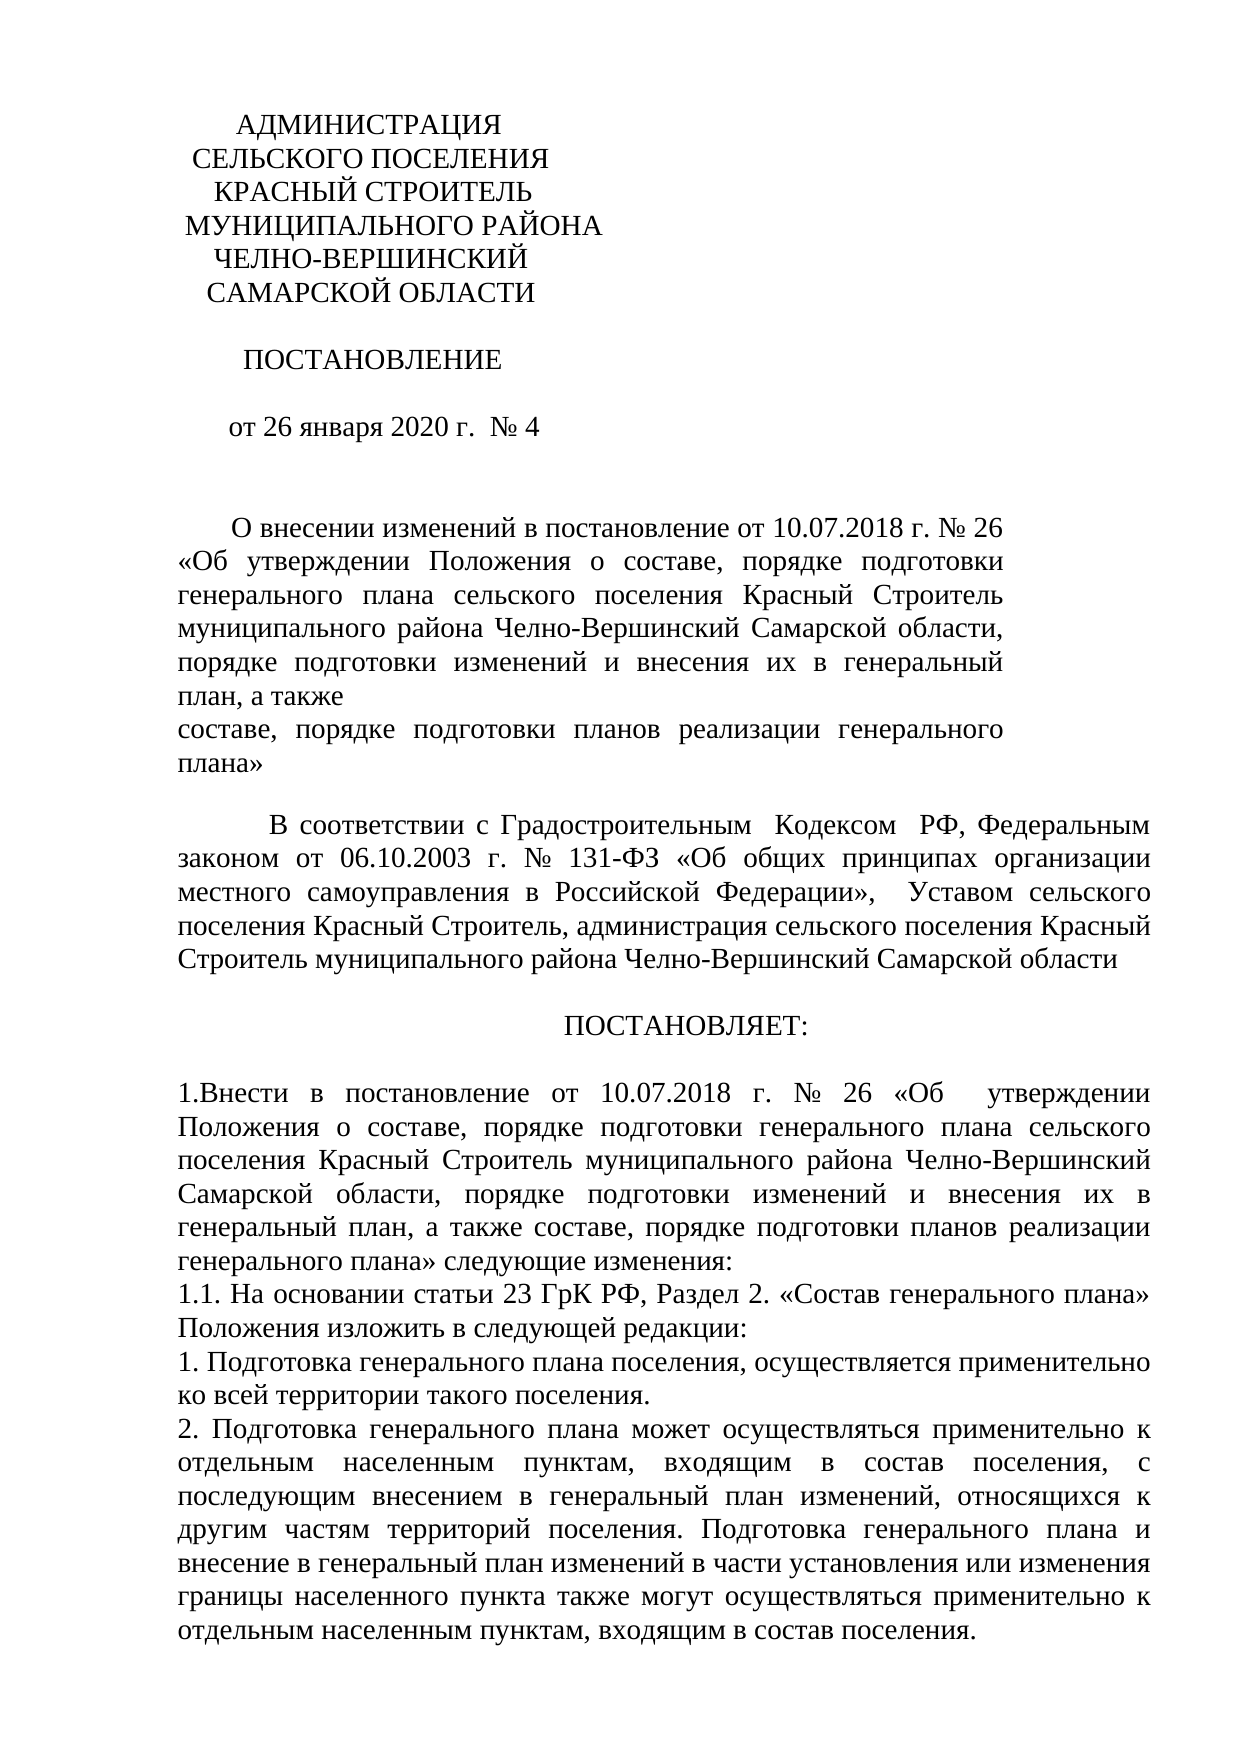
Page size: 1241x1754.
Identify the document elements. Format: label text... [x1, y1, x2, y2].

text 2. Подготовка генерального плана может осуществляться применительно к отдельным населенным пунктам, входящим в состав поселения, с последующим внесением в генеральный план изменений, относящихся к другим частям территорий поселения. Подготовка генерального плана и внесение в генеральный план изменений в части установления или изменения границы населенного пункта также могут осуществляться применительно к отдельным населенным пунктам, входящим в состав поселения. [177, 1411, 1152, 1646]
text СЕЛЬСКОГО ПОСЕЛЕНИЯ [177, 141, 1152, 174]
text МУНИЦИПАЛЬНОГО РАЙОНА [177, 208, 1152, 242]
text составе, порядке подготовки планов реализации генерального плана» [177, 711, 1004, 778]
text О внесении изменений в постановление от 10.07.2018 г. № 26 «Об утверждении Положения о составе, порядке подготовки генерального плана сельского поселения Красный Строитель муниципального района Челно-Вершинский Самарской области, порядке подготовки изменений и внесения их в генеральный план, а также [177, 510, 1004, 711]
text ПОСТАНОВЛЕНИЕ [177, 342, 1152, 376]
text от 26 января 2020 г. № 4 [177, 409, 1152, 443]
text В соответствии с Градостроительным Кодексом РФ, Федеральным законом от 06.10.2003 г. № 131-ФЗ «Об общих принципах организации местного самоуправления в Российской Федерации», Уставом сельского поселения Красный Строитель, администрация сельского поселения Красный Строитель муниципального района Челно-Вершинский Самарской области [177, 807, 1152, 975]
text 1.Внести в постановление от 10.07.2018 г. № 26 «Об утверждении Положения о составе, порядке подготовки генерального плана сельского поселения Красный Строитель муниципального района Челно-Вершинский Самарской области, порядке подготовки изменений и внесения их в генеральный план, а также составе, порядке подготовки планов реализации генерального плана» следующие изменения: [177, 1075, 1152, 1277]
text КРАСНЫЙ СТРОИТЕЛЬ [177, 174, 1152, 208]
text 1. Подготовка генерального плана поселения, осуществляется применительно ко всей территории такого поселения. [177, 1344, 1152, 1411]
text АДМИНИСТРАЦИЯ [177, 107, 1152, 141]
text 1.1. На основании статьи 23 ГрК РФ, Раздел 2. «Состав генерального плана» Положения изложить в следующей редакции: [177, 1277, 1152, 1344]
text САМАРСКОЙ ОБЛАСТИ [177, 275, 1152, 309]
text ЧЕЛНО-ВЕРШИНСКИЙ [177, 242, 1152, 275]
text ПОСТАНОВЛЯЕТ: [177, 1008, 1152, 1042]
